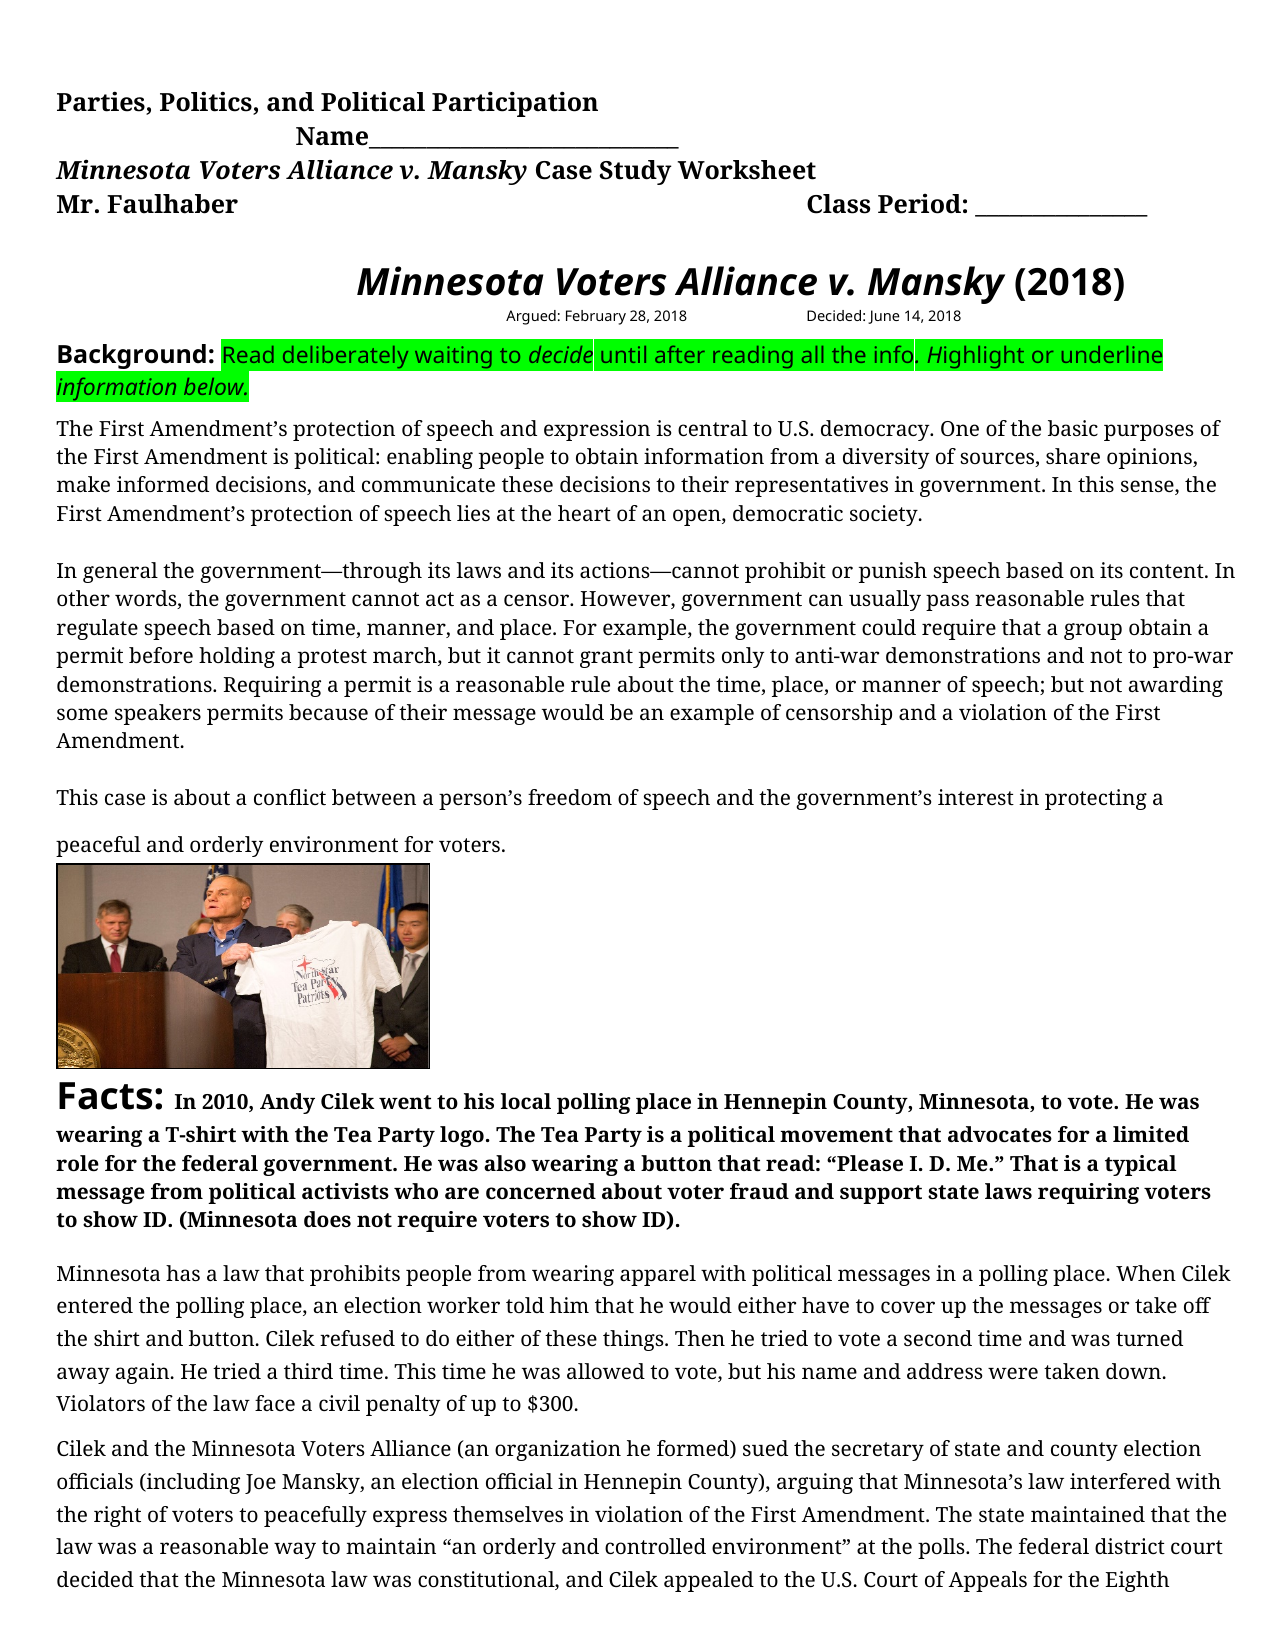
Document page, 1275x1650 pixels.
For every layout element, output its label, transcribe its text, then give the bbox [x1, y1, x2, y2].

picture [58, 865, 429, 1068]
text Minnesota has a law that prohibits people from wearing apparel with political messages in a polling place. When Cilek entered the polling place, an election worker told him that he would either have to cover up the messages or take off the shirt and button. Cilek refused to do either of these things. Then he tried to vote a second time and was turned away again. He tried a third time. This time he was allowed to vote, but his name and address were taken down. Violators of the law face a civil penalty of up to $300. [56, 1259, 1237, 1418]
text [56, 1434, 1237, 1593]
title Parties, Politics, and Political Participation Name___________________________ Minnesota Voters Alliance v. Mansky Case Study Worksheet Mr. Faulhaber Class Period: _______________ Minnesota Voters Alliance v. Mansky (2018) Argued: February 28, 2018 Decided: June 14, 2018 Background: Read deliberately waiting to decide until after reading all the info. Highlight or underline information below. The First Amendment’s protection of speech and expression is central to U.S. democracy. One of the basic purposes of the First Amendment is political: enabling people to obtain information from a diversity of sources, share opinions, make informed decisions, and communicate these decisions to their representatives in government. In this sense, the First Amendment’s protection of speech lies at the heart of an open, democratic society. In general the government—through its laws and its actions—cannot prohibit or punish speech based on its content. In other words, the government cannot act as a censor. However, government can usually pass reasonable rules that regulate speech based on time, manner, and place. For example, the government could require that a group obtain a permit before holding a protest march, but it cannot grant permits only to anti-war demonstrations and not to pro-war demonstrations. Requiring a permit is a reasonable rule about the time, place, or manner of speech; but not awarding some speakers permits because of their message would be an example of censorship and a violation of the First Amendment. This case is about a conflict between a person’s freedom of speech and the government’s interest in protecting a peaceful and orderly environment for voters. Facts: In 2010, Andy Cilek went to his local polling place in Hennepin County, Minnesota, to vote. He was wearing a T-shirt with the Tea Party logo. The Tea Party is a political movement that advocates for a limited role for the federal government. He was also wearing a button that read: “Please I. D. Me.” That is a typical message from political activists who are concerned about voter fraud and support state laws requiring voters to show ID. (Minnesota does not require voters to show ID). [56, 84, 1237, 1234]
